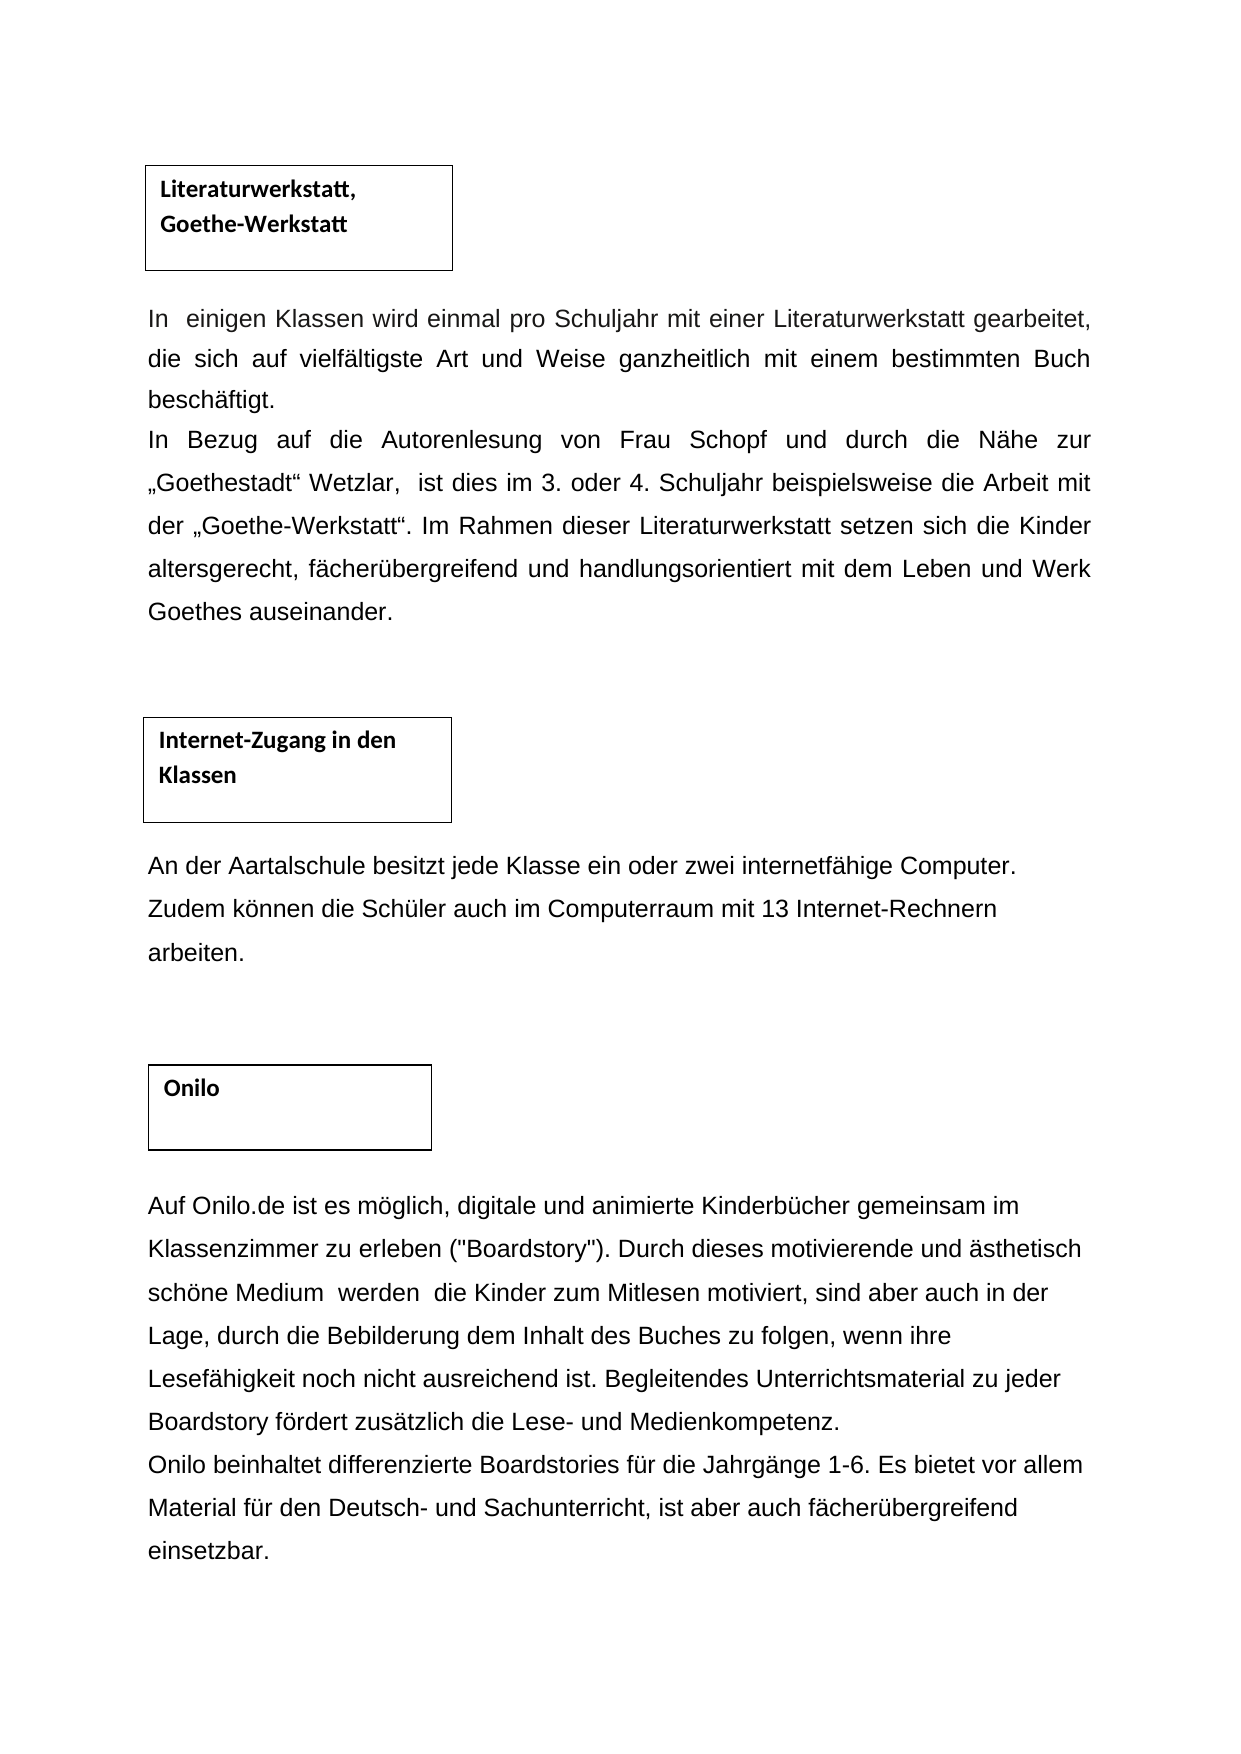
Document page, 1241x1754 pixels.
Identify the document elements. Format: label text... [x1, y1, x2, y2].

text Onilo beinhaltet differenzierte Boardstories für die Jahrgänge 1-6. Es bietet vor allem Material für den Deutsch- und Sachunterricht, ist aber auch fächerübergreifend einsetzbar. [148, 1450, 1093, 1565]
text An der Aartalschule besitzt jede Klasse ein oder zwei internetfähige Computer. Zudem können die Schüler auch im Computerraum mit 13 Internet-Rechnern arbeiten. [148, 851, 1093, 966]
text In Bezug auf die Autorenlesung von Frau Schopf und durch die Nähe zur „Goethestadt“ Wetzlar, ist dies im 3. oder 4. Schuljahr beispielsweise die Arbeit mit der „Goethe-Werkstatt“. Im Rahmen dieser Literaturwerkstatt setzen sich die Kinder altersgerecht, fächerübergreifend und handlungsorientiert mit dem Leben und Werk Goethes auseinander. [148, 425, 1093, 626]
text In einigen Klassen wird einmal pro Schuljahr mit einer Literaturwerkstatt gearbeitet, die sich auf vielfältigste Art und Weise ganzheitlich mit einem bestimmten Buch beschäftigt. [148, 304, 1093, 413]
text Auf Onilo.de ist es möglich, digitale und animierte Kinderbücher gemeinsam im Klassenzimmer zu erleben ("Boardstory"). Durch dieses motivierende und ästhetisch schöne Medium werden die Kinder zum Mitlesen motiviert, sind aber auch in der Lage, durch die Bebilderung dem Inhalt des Buches zu folgen, wenn ihre Lesefähigkeit noch nicht ausreichend ist. Begleitendes Unterrichtsmaterial zu jeder Boardstory fördert zusätzlich die Lese- und Medienkompetenz. [148, 1191, 1093, 1436]
